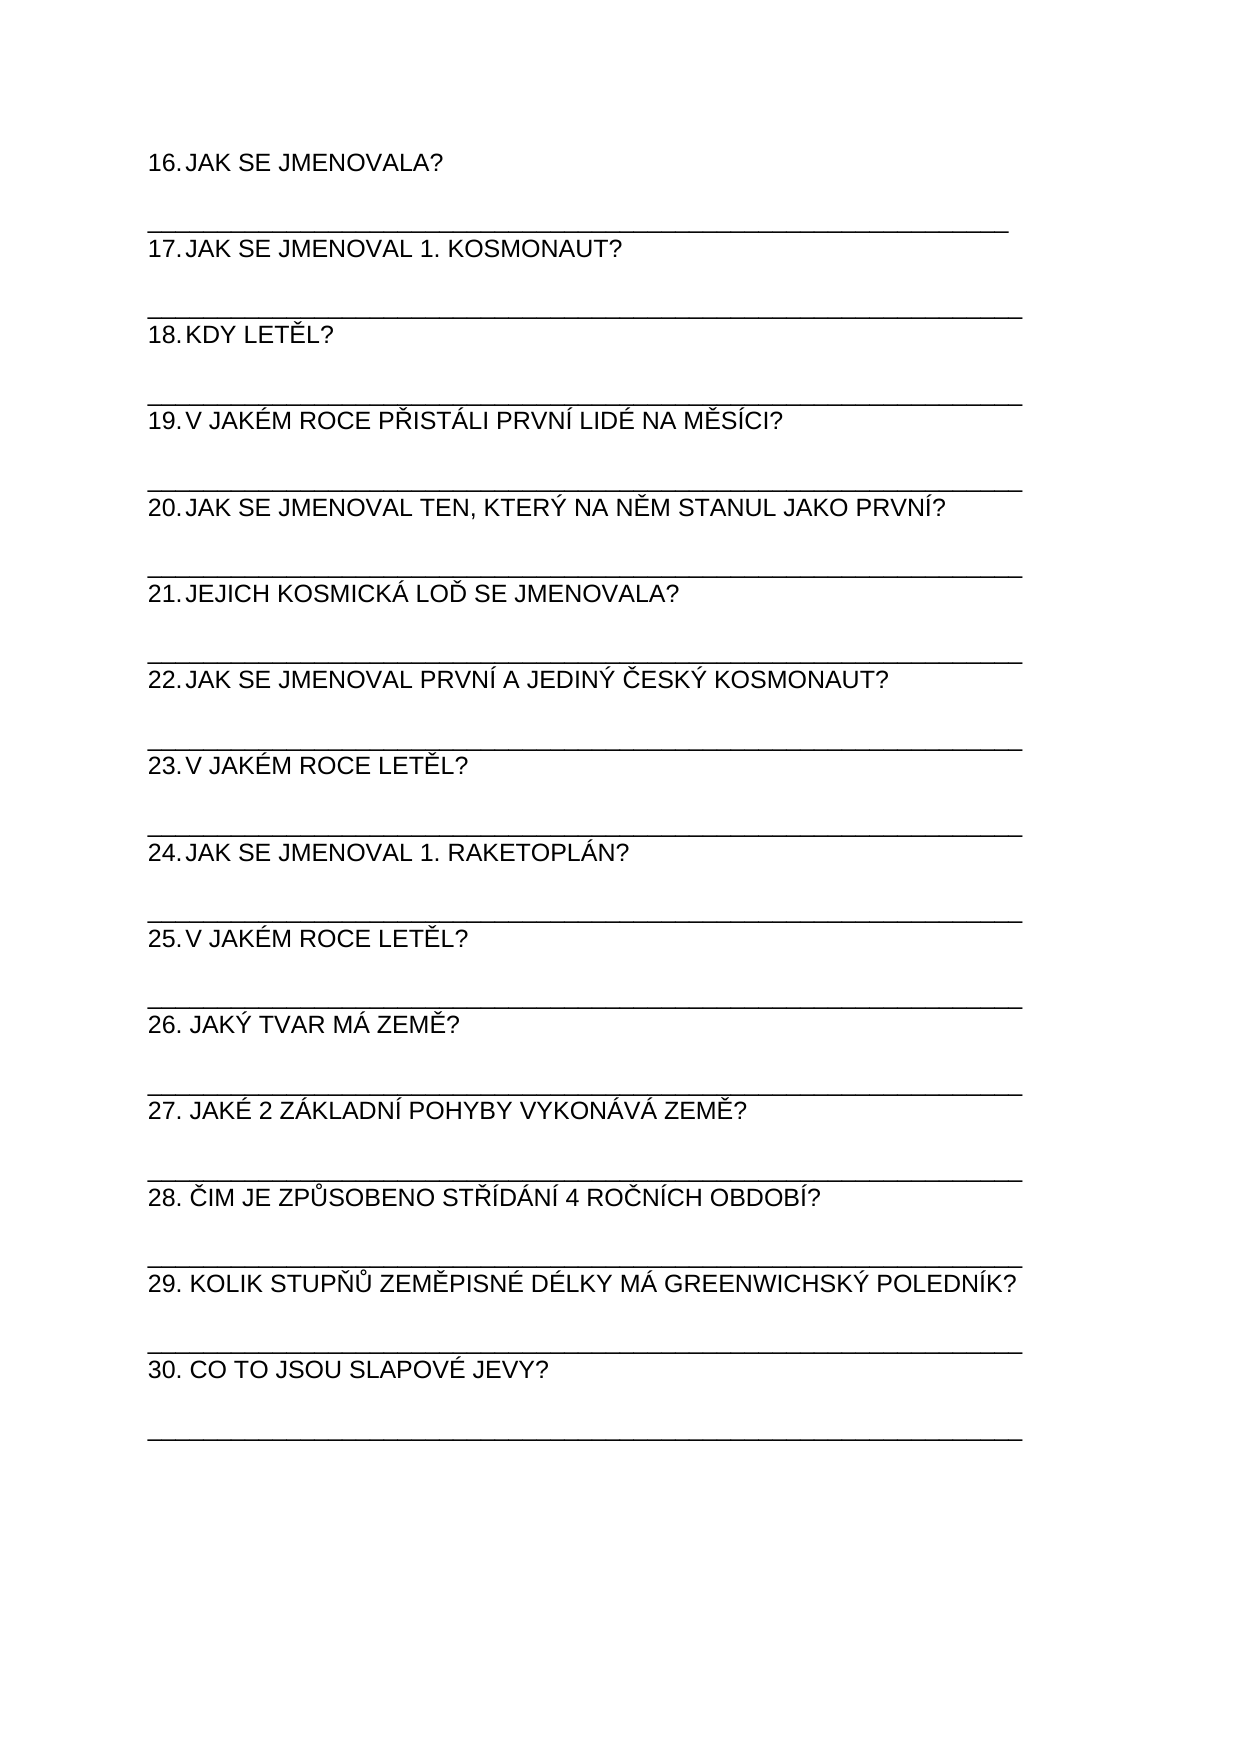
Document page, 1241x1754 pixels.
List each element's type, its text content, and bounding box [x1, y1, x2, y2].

text _______________________________________________________________ [148, 1154, 1093, 1183]
list JEJICH KOSMICKÁ LOĎ SE JMENOVALA? [148, 579, 1093, 608]
list JAK SE JMENOVAL 1. KOSMONAUT? [148, 234, 1093, 263]
list KDY LETĚL? [148, 320, 1093, 349]
text _______________________________________________________________ [148, 636, 1093, 665]
list V JAKÉM ROCE LETĚL? [148, 924, 1093, 953]
list V JAKÉM ROCE LETĚL? [148, 751, 1093, 780]
text 29. KOLIK STUPŇŮ ZEMĚPISNÉ DÉLKY MÁ GREENWICHSKÝ POLEDNÍK? [148, 1269, 1093, 1298]
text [148, 205, 1093, 234]
text _______________________________________________________________ [148, 378, 1093, 406]
list V JAKÉM ROCE PŘISTÁLI PRVNÍ LIDÉ NA MĚSÍCI? [148, 406, 1093, 435]
list JAK SE JMENOVAL 1. RAKETOPLÁN? [148, 838, 1093, 866]
text 27. JAKÉ 2 ZÁKLADNÍ POHYBY VYKONÁVÁ ZEMĚ? [148, 1096, 1093, 1125]
text _______________________________________________________________ [148, 464, 1093, 493]
text _______________________________________________________________ [148, 809, 1093, 838]
text _______________________________________________________________ [148, 981, 1093, 1010]
text _______________________________________________________________ [148, 1413, 1093, 1441]
list JAK SE JMENOVAL TEN, KTERÝ NA NĚM STANUL JAKO PRVNÍ? [148, 493, 1093, 521]
text 30. CO TO JSOU SLAPOVÉ JEVY? [148, 1355, 1093, 1384]
text _______________________________________________________________ [148, 723, 1093, 751]
text 28. ČIM JE ZPŮSOBENO STŘÍDÁNÍ 4 ROČNÍCH OBDOBÍ? [148, 1183, 1093, 1211]
text _______________________________________________________________ [148, 1068, 1093, 1096]
text _______________________________________________________________ [148, 1326, 1093, 1355]
list JAK SE JMENOVALA? [148, 148, 1093, 176]
list JAK SE JMENOVAL PRVNÍ A JEDINÝ ČESKÝ KOSMONAUT? [148, 665, 1093, 694]
text _______________________________________________________________ [148, 550, 1093, 579]
text 26. JAKÝ TVAR MÁ ZEMĚ? [148, 1010, 1093, 1039]
text _______________________________________________________________ [148, 291, 1093, 320]
text _______________________________________________________________ [148, 1240, 1093, 1269]
text _______________________________________________________________ [148, 895, 1093, 924]
